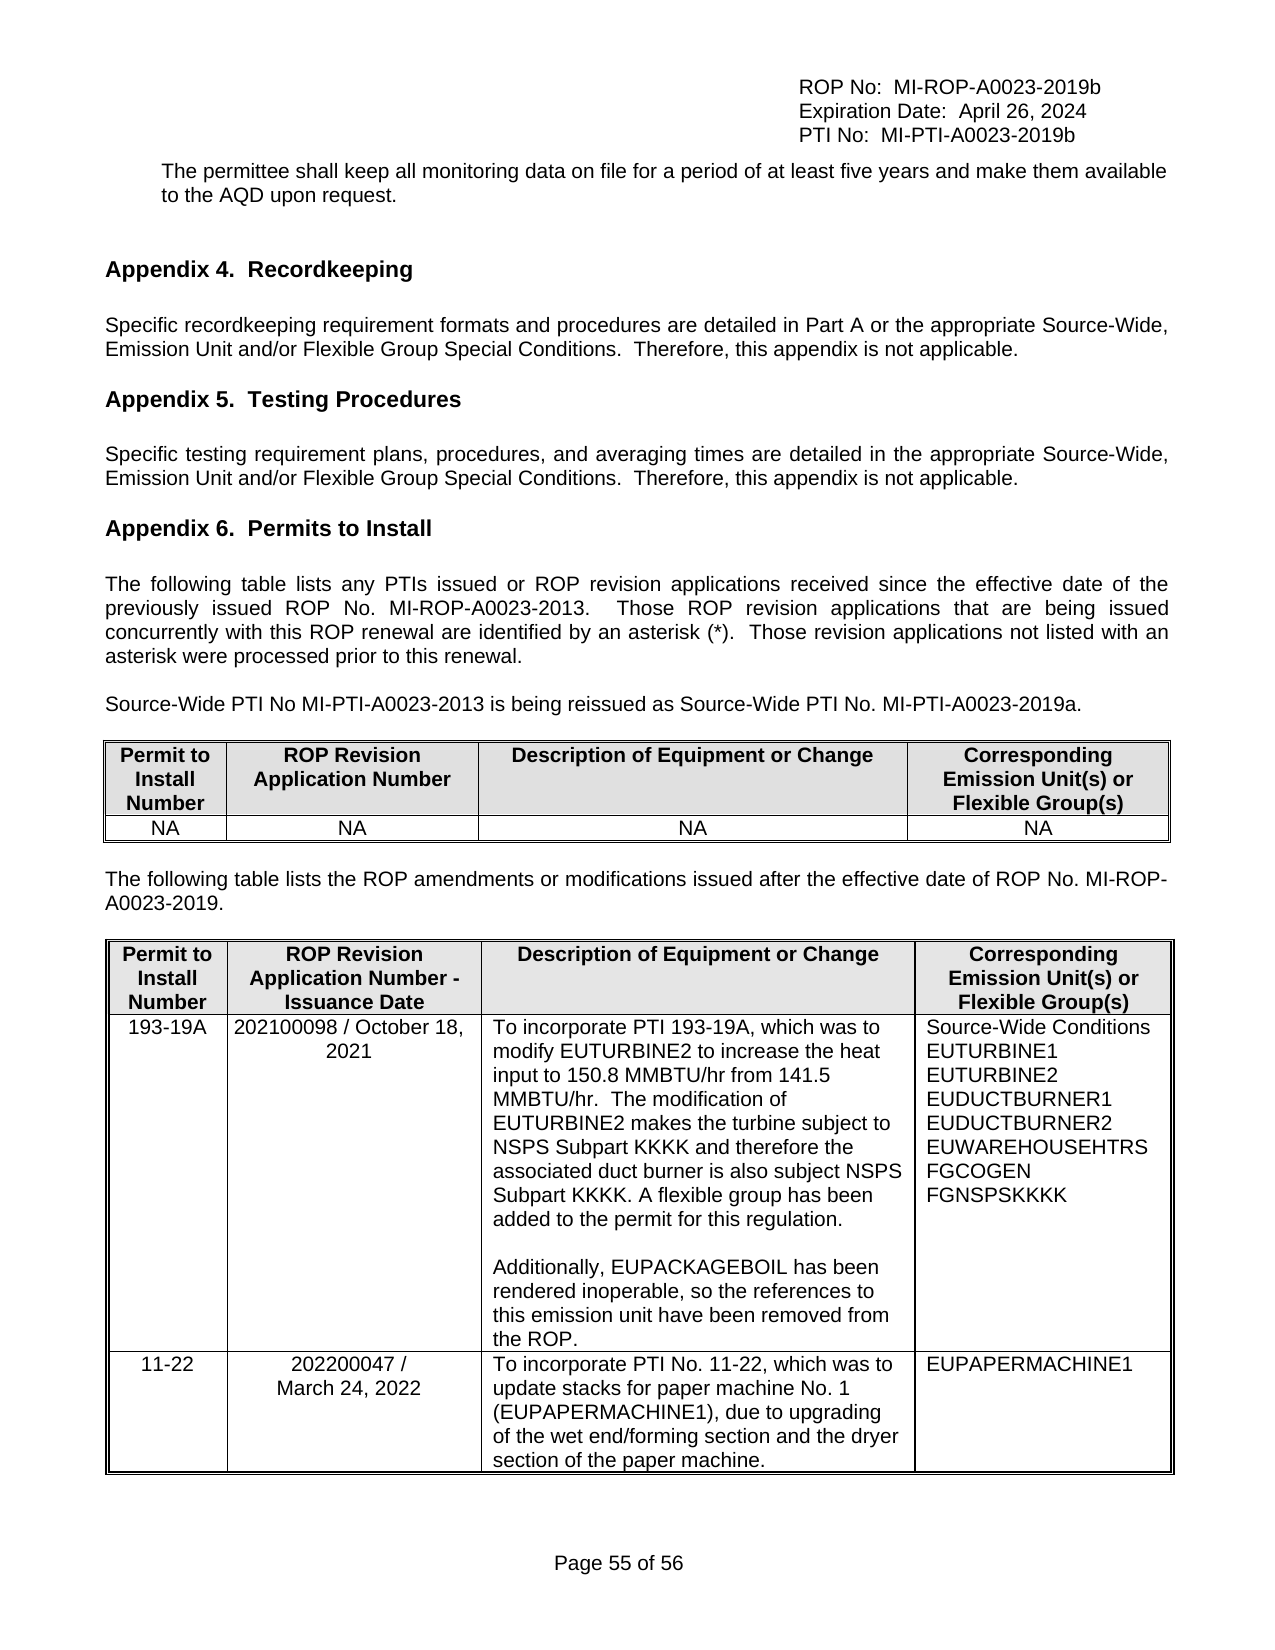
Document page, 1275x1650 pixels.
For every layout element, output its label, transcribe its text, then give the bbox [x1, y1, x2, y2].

subtitle Appendix 4. Recordkeeping [105, 256, 1170, 283]
text Source-Wide PTI No MI-PTI-A0023-2013 is being reissued as Source-Wide PTI No. MI-PTI-A0023-2019a. [105, 692, 1170, 716]
table_header Corresponding Emission Unit(s) or Flexible Group(s) [916, 942, 1170, 1014]
text The following table lists the ROP amendments or modifications issued after the effective date of ROP No. MI-ROP-A0023-2019. [105, 867, 1170, 914]
table_cell 193-19A [110, 1015, 227, 1351]
table_cell 202200047 / March 24, 2022 [228, 1352, 481, 1471]
text The permittee shall keep all monitoring data on file for a period of at least five years and make them available to the AQD upon request. [161, 159, 1170, 207]
table_header Description of Equipment or Change [479, 743, 907, 814]
table_header Permit to Install Number [110, 942, 227, 1014]
subtitle Appendix 5. Testing Procedures [105, 386, 1170, 412]
table_cell NA [106, 816, 226, 839]
table_cell 11-22 [110, 1352, 227, 1471]
table_cell NA [908, 816, 1168, 839]
table_cell Source-Wide Conditions EUTURBINE1 EUTURBINE2 EUDUCTBURNER1 EUDUCTBURNER2 EUWAREHOUSEHTRS FGCOGEN FGNSPSKKKK [916, 1015, 1170, 1351]
text Specific testing requirement plans, procedures, and averaging times are detailed in the appropriate Source-Wide, Emission Unit and/or Flexible Group Special Conditions. Therefore, this appendix is not applicable. [105, 442, 1170, 490]
text The following table lists any PTIs issued or ROP revision applications received since the effective date of the previously issued ROP No. MI-ROP-A0023-2013. Those ROP revision applications that are being issued concurrently with this ROP renewal are identified by an asterisk (*). Those revision applications not listed with an asterisk were processed prior to this renewal. [105, 572, 1170, 668]
table_cell NA [479, 816, 907, 839]
table_header Corresponding Emission Unit(s) or Flexible Group(s) [908, 743, 1168, 814]
table_header ROP Revision Application Number - Issuance Date [228, 942, 481, 1014]
table_header Permit to Install Number [106, 743, 226, 814]
subtitle Appendix 6. Permits to Install [105, 515, 1170, 542]
table_cell To incorporate PTI No. 11-22, which was to update stacks for paper machine No. 1 (EUPAPERMACHINE1), due to upgrading of the wet end/forming section and the dryer section of the paper machine. [482, 1352, 914, 1471]
table_cell EUPAPERMACHINE1 [916, 1352, 1170, 1471]
table_cell NA [227, 816, 478, 839]
table_header ROP Revision Application Number [227, 743, 478, 814]
table_header Description of Equipment or Change [482, 942, 914, 1014]
text Specific recordkeeping requirement formats and procedures are detailed in Part A or the appropriate Source-Wide, Emission Unit and/or Flexible Group Special Conditions. Therefore, this appendix is not applicable. [105, 313, 1170, 361]
table_cell To incorporate PTI 193-19A, which was to modify EUTURBINE2 to increase the heat input to 150.8 MMBTU/hr from 141.5 MMBTU/hr. The modification of EUTURBINE2 makes the turbine subject to NSPS Subpart KKKK and therefore the associated duct burner is also subject NSPS Subpart KKKK. A flexible group has been added to the permit for this regulation. Additionally, EUPACKAGEBOIL has been rendered inoperable, so the references to this emission unit have been removed from the ROP. [482, 1015, 914, 1351]
table_cell 202100098 / October 18, 2021 [228, 1015, 481, 1351]
